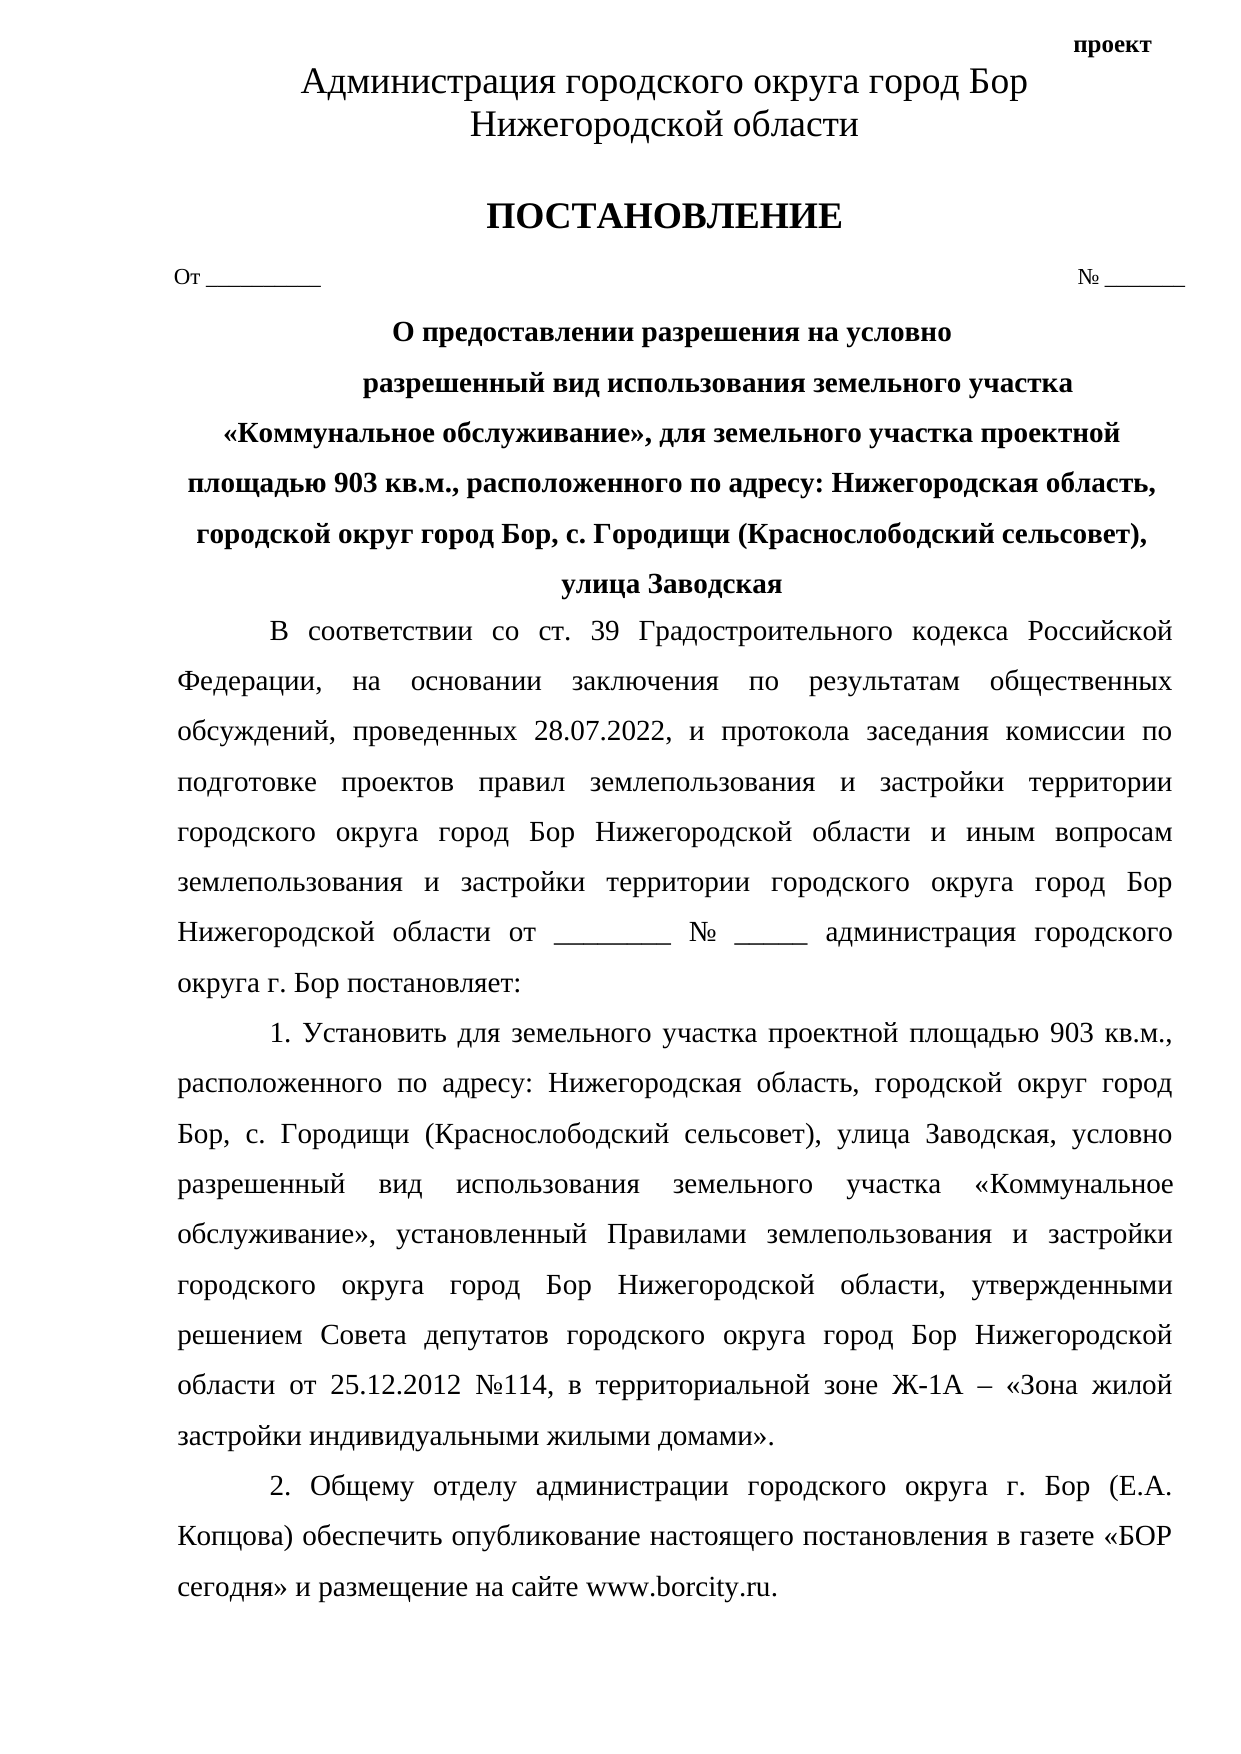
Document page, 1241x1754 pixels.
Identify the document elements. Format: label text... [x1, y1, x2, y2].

text Администрация городского округа город Бор [177, 58, 1152, 101]
table_header От __________ [163, 264, 646, 314]
table_cell В соответствии со ст. 39 Градостроительного кодекса Российской Федерации, на основании заключения по результатам общественных обсуждений, проведенных 28.07.2022, и протокола заседания комиссии по подготовке проектов правил землепользования и застройки территории городского округа город Бор Нижегородской области и иным вопросам землепользования и застройки территории городского округа город Бор Нижегородской области от ________ № _____ администрация городского округа г. Бор постановляет: 1. Установить для земельного участка проектной площадью 903 кв.м., расположенного по адресу: Нижегородская область, городской округ город Бор, с. Городищи (Краснослободский сельсовет), улица Заводская, условно разрешенный вид использования земельного участка «Коммунальное обслуживание», установленный Правилами землепользования и застройки городского округа город Бор Нижегородской области, утвержденными решением Совета депутатов городского округа город Бор Нижегородской области от 25.12.2012 №114, в территориальной зоне Ж-1А – «Зона жилой застройки индивидуальными жилыми домами». 2. Общему отделу администрации городского округа г. Бор (Е.А. Копцова) обеспечить опубликование настоящего постановления в газете «БОР сегодня» и размещение на сайте www.borcity.ru. [166, 613, 1185, 1615]
table_cell О предоставлении разрешения на условно разрешенный вид использования земельного участка «Коммунальное обслуживание», для земельного участка проектной площадью 903 кв.м., расположенного по адресу: Нижегородская область, городской округ город Бор, с. Городищи (Краснослободский сельсовет), улица Заводская [163, 315, 1181, 613]
text Нижегородской области [177, 101, 1152, 144]
table_header № _______ [646, 264, 1196, 314]
text ПОСТАНОВЛЕНИЕ [177, 193, 1152, 236]
text проект [177, 29, 1152, 58]
